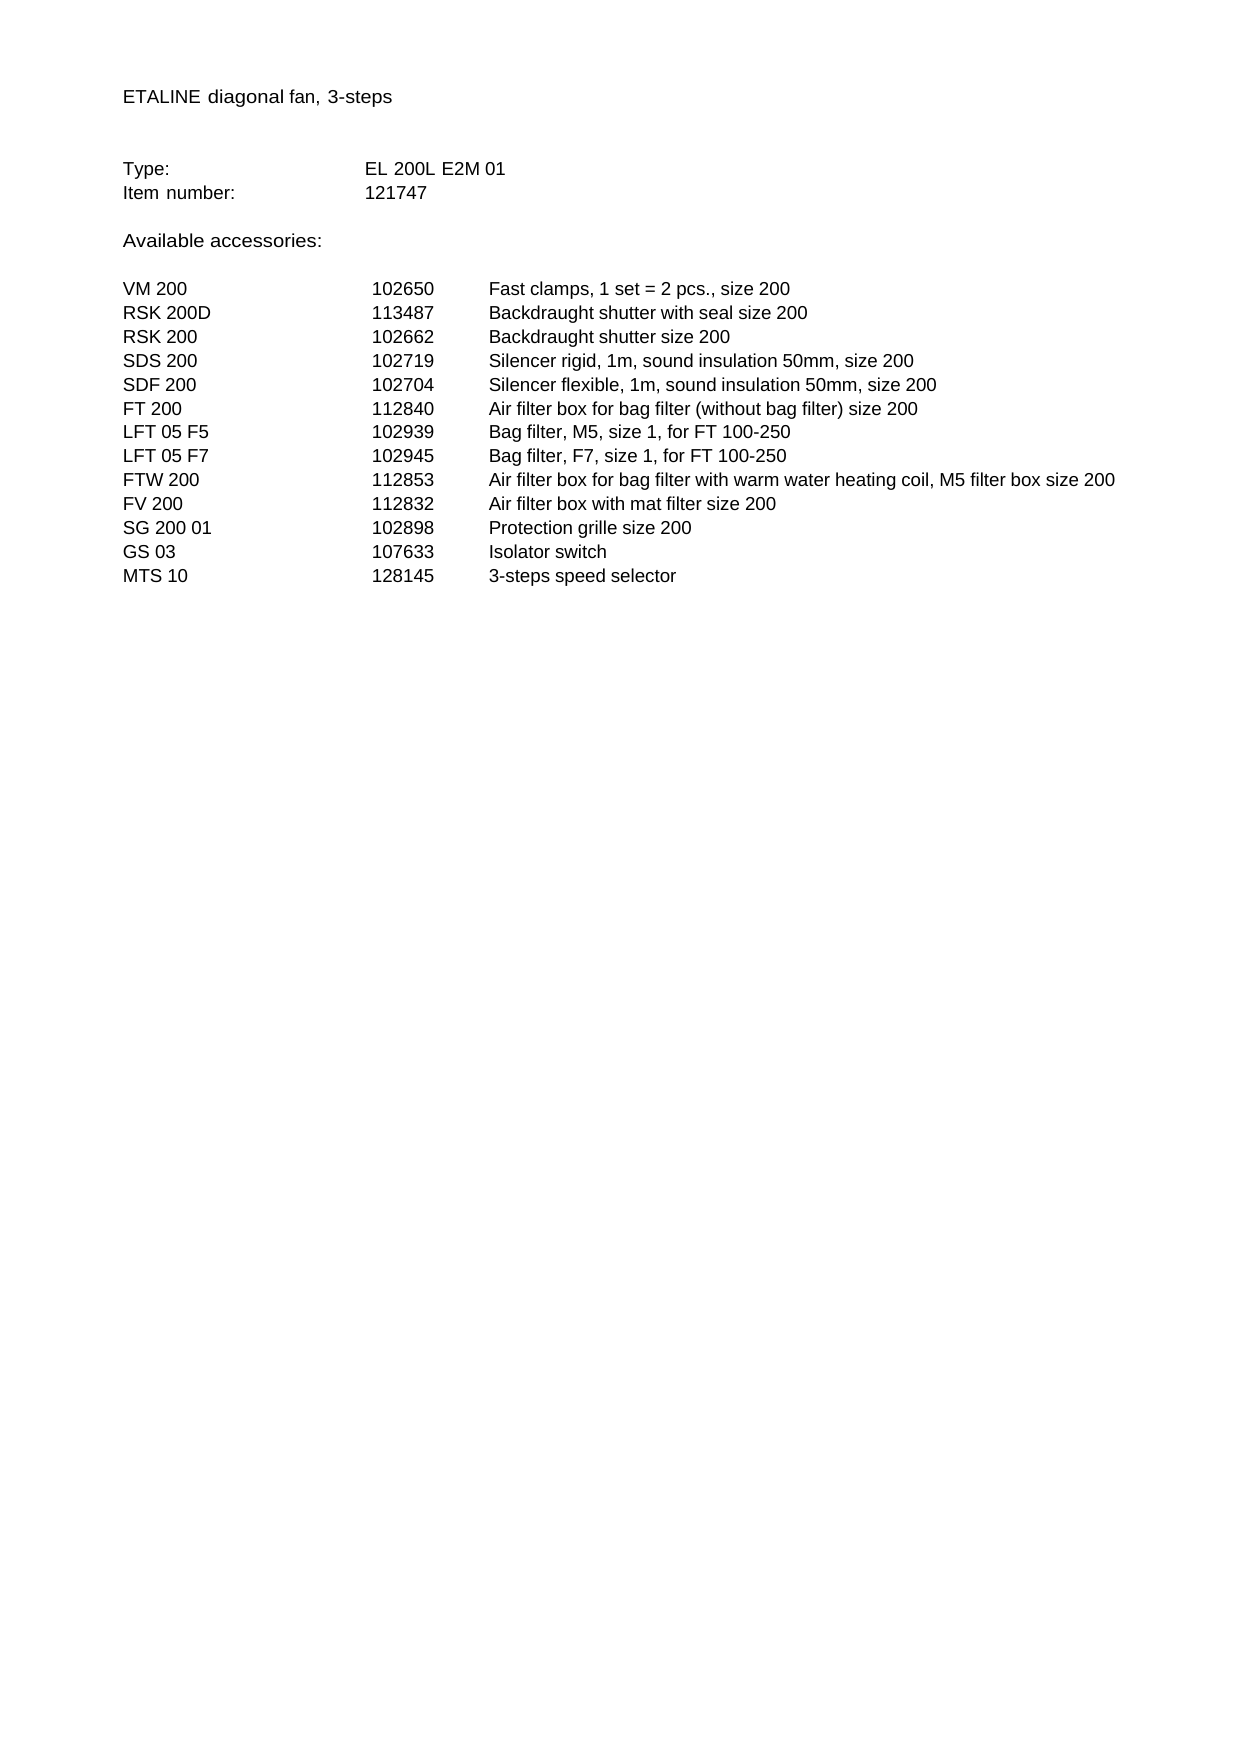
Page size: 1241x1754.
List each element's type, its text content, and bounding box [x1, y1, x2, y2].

table_cell 112840 [350, 397, 463, 421]
table_header Available accessories: VM 200 [119, 222, 350, 301]
table_cell Backdraught shutter size 200 [463, 325, 1140, 349]
table_cell Bag filter, M5, size 1, for FT 100-250 [463, 421, 1140, 445]
table_cell FT 200 [119, 397, 350, 421]
table_cell RSK 200D [119, 301, 350, 325]
table_cell Air filter box for bag filter (without bag filter) size 200 [463, 397, 1140, 421]
table_cell Silencer flexible, 1m, sound insulation 50mm, size 200 [463, 373, 1140, 397]
table_cell 107633 [350, 541, 463, 565]
table_cell FV 200 [119, 493, 350, 517]
table_cell MTS 10 [119, 565, 350, 597]
table_cell Silencer rigid, 1m, sound insulation 50mm, size 200 [463, 349, 1140, 373]
table_cell Isolator switch [463, 541, 1140, 565]
table_cell Protection grille size 200 [463, 517, 1140, 541]
table_cell SG 200 01 [119, 517, 350, 541]
table_cell 102939 [350, 421, 463, 445]
table_cell Backdraught shutter with seal size 200 [463, 301, 1140, 325]
table_cell SDF 200 [119, 373, 350, 397]
table_cell 128145 [350, 565, 463, 597]
table_cell Bag filter, F7, size 1, for FT 100-250 [463, 445, 1140, 469]
table_cell 112832 [350, 493, 463, 517]
text Type: EL 200L E2M 01 [123, 158, 1130, 180]
table_header Fast clamps, 1 set = 2 pcs., size 200 [463, 222, 1140, 301]
table_cell 102898 [350, 517, 463, 541]
text Item number: 121747 [123, 182, 1130, 204]
table_header 102650 [350, 222, 463, 301]
table_cell Air filter box for bag filter with warm water heating coil, M5 filter box size 200 [463, 469, 1140, 493]
table_cell FTW 200 [119, 469, 350, 493]
table_cell 102704 [350, 373, 463, 397]
table_cell LFT 05 F5 [119, 421, 350, 445]
table_cell 102662 [350, 325, 463, 349]
table_cell Air filter box with mat filter size 200 [463, 493, 1140, 517]
table_cell LFT 05 F7 [119, 445, 350, 469]
table_cell 112853 [350, 469, 463, 493]
table_cell 102719 [350, 349, 463, 373]
table_cell GS 03 [119, 541, 350, 565]
table_cell 102945 [350, 445, 463, 469]
table_cell 3-steps speed selector [463, 565, 1140, 597]
table_cell 113487 [350, 301, 463, 325]
table_cell SDS 200 [119, 349, 350, 373]
table_cell RSK 200 [119, 325, 350, 349]
